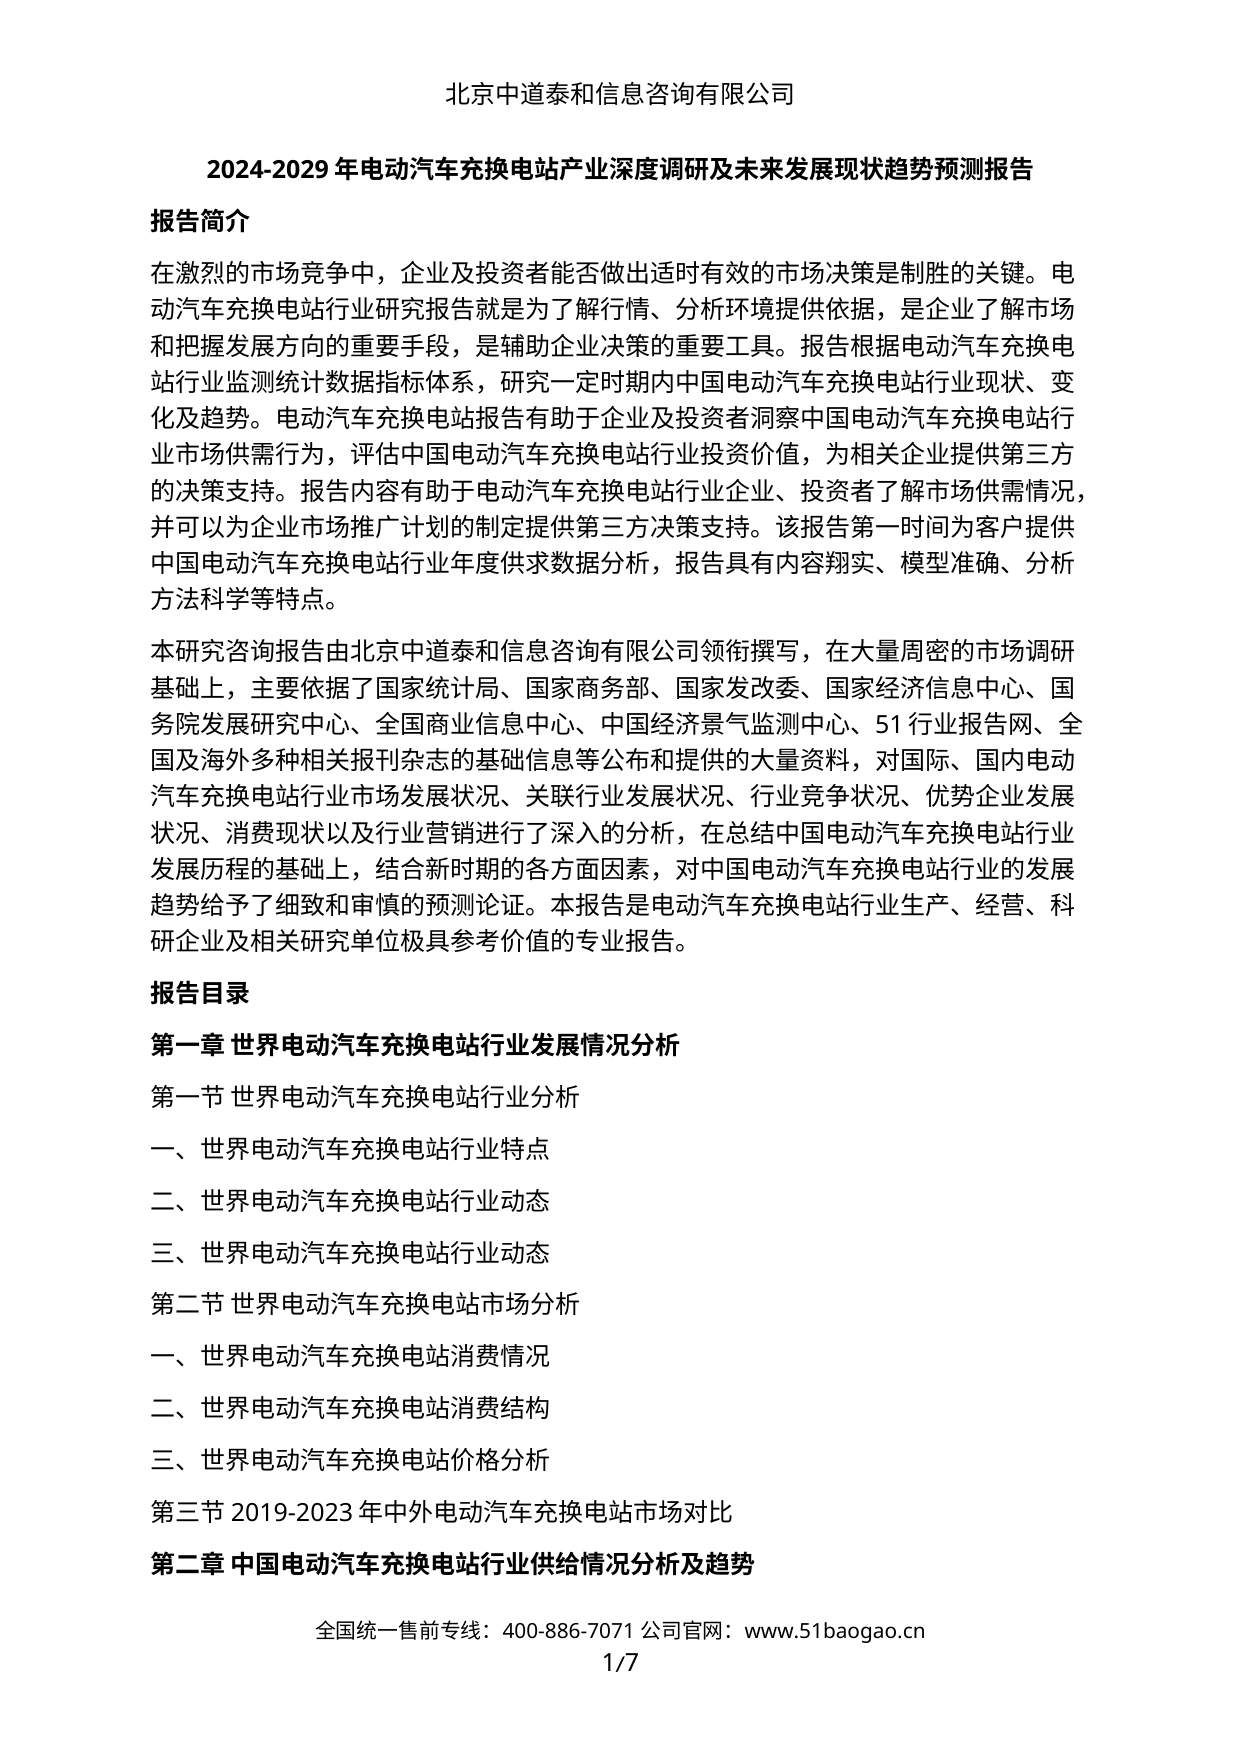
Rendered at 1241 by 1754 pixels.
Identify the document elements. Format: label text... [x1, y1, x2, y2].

text 2024-2029年电动汽车充换电站产业深度调研及未来发展现状趋势预测报告 [150, 150, 1090, 186]
text 三、世界电动汽车充换电站行业动态 [150, 1233, 1090, 1269]
text 三、世界电动汽车充换电站价格分析 [150, 1441, 1090, 1477]
text 报告简介 [150, 202, 1090, 238]
text 一、世界电动汽车充换电站行业特点 [150, 1129, 1090, 1166]
text 二、世界电动汽车充换电站行业动态 [150, 1181, 1090, 1217]
text 一、世界电动汽车充换电站消费情况 [150, 1337, 1090, 1373]
text 第二节 世界电动汽车充换电站市场分析 [150, 1285, 1090, 1321]
text 在激烈的市场竞争中，企业及投资者能否做出适时有效的市场决策是制胜的关键。电动汽车充换电站行业研究报告就是为了解行情、分析环境提供依据，是企业了解市场和把握发展方向的重要手段，是辅助企业决策的重要工具。报告根据电动汽车充换电站行业监测统计数据指标体系，研究一定时期内中国电动汽车充换电站行业现状、变化及趋势。电动汽车充换电站报告有助于企业及投资者洞察中国电动汽车充换电站行业市场供需行为，评估中国电动汽车充换电站行业投资价值，为相关企业提供第三方的决策支持。报告内容有助于电动汽车充换电站行业企业、投资者了解市场供需情况，并可以为企业市场推广计划的制定提供第三方决策支持。该报告第一时间为客户提供中国电动汽车充换电站行业年度供求数据分析，报告具有内容翔实、模型准确、分析方法科学等特点。 [150, 254, 1090, 616]
text 第一节 世界电动汽车充换电站行业分析 [150, 1077, 1090, 1114]
text 第二章 中国电动汽车充换电站行业供给情况分析及趋势 [150, 1544, 1090, 1581]
text 报告目录 [150, 974, 1090, 1010]
text 第一章 世界电动汽车充换电站行业发展情况分析 [150, 1026, 1090, 1062]
text 二、世界电动汽车充换电站消费结构 [150, 1389, 1090, 1425]
text 本研究咨询报告由北京中道泰和信息咨询有限公司领衔撰写，在大量周密的市场调研基础上，主要依据了国家统计局、国家商务部、国家发改委、国家经济信息中心、国务院发展研究中心、全国商业信息中心、中国经济景气监测中心、51行业报告网、全国及海外多种相关报刊杂志的基础信息等公布和提供的大量资料，对国际、国内电动汽车充换电站行业市场发展状况、关联行业发展状况、行业竞争状况、优势企业发展状况、消费现状以及行业营销进行了深入的分析，在总结中国电动汽车充换电站行业发展历程的基础上，结合新时期的各方面因素，对中国电动汽车充换电站行业的发展趋势给予了细致和审慎的预测论证。本报告是电动汽车充换电站行业生产、经营、科研企业及相关研究单位极具参考价值的专业报告。 [150, 632, 1090, 958]
text 第三节 2019-2023年中外电动汽车充换电站市场对比 [150, 1492, 1090, 1529]
